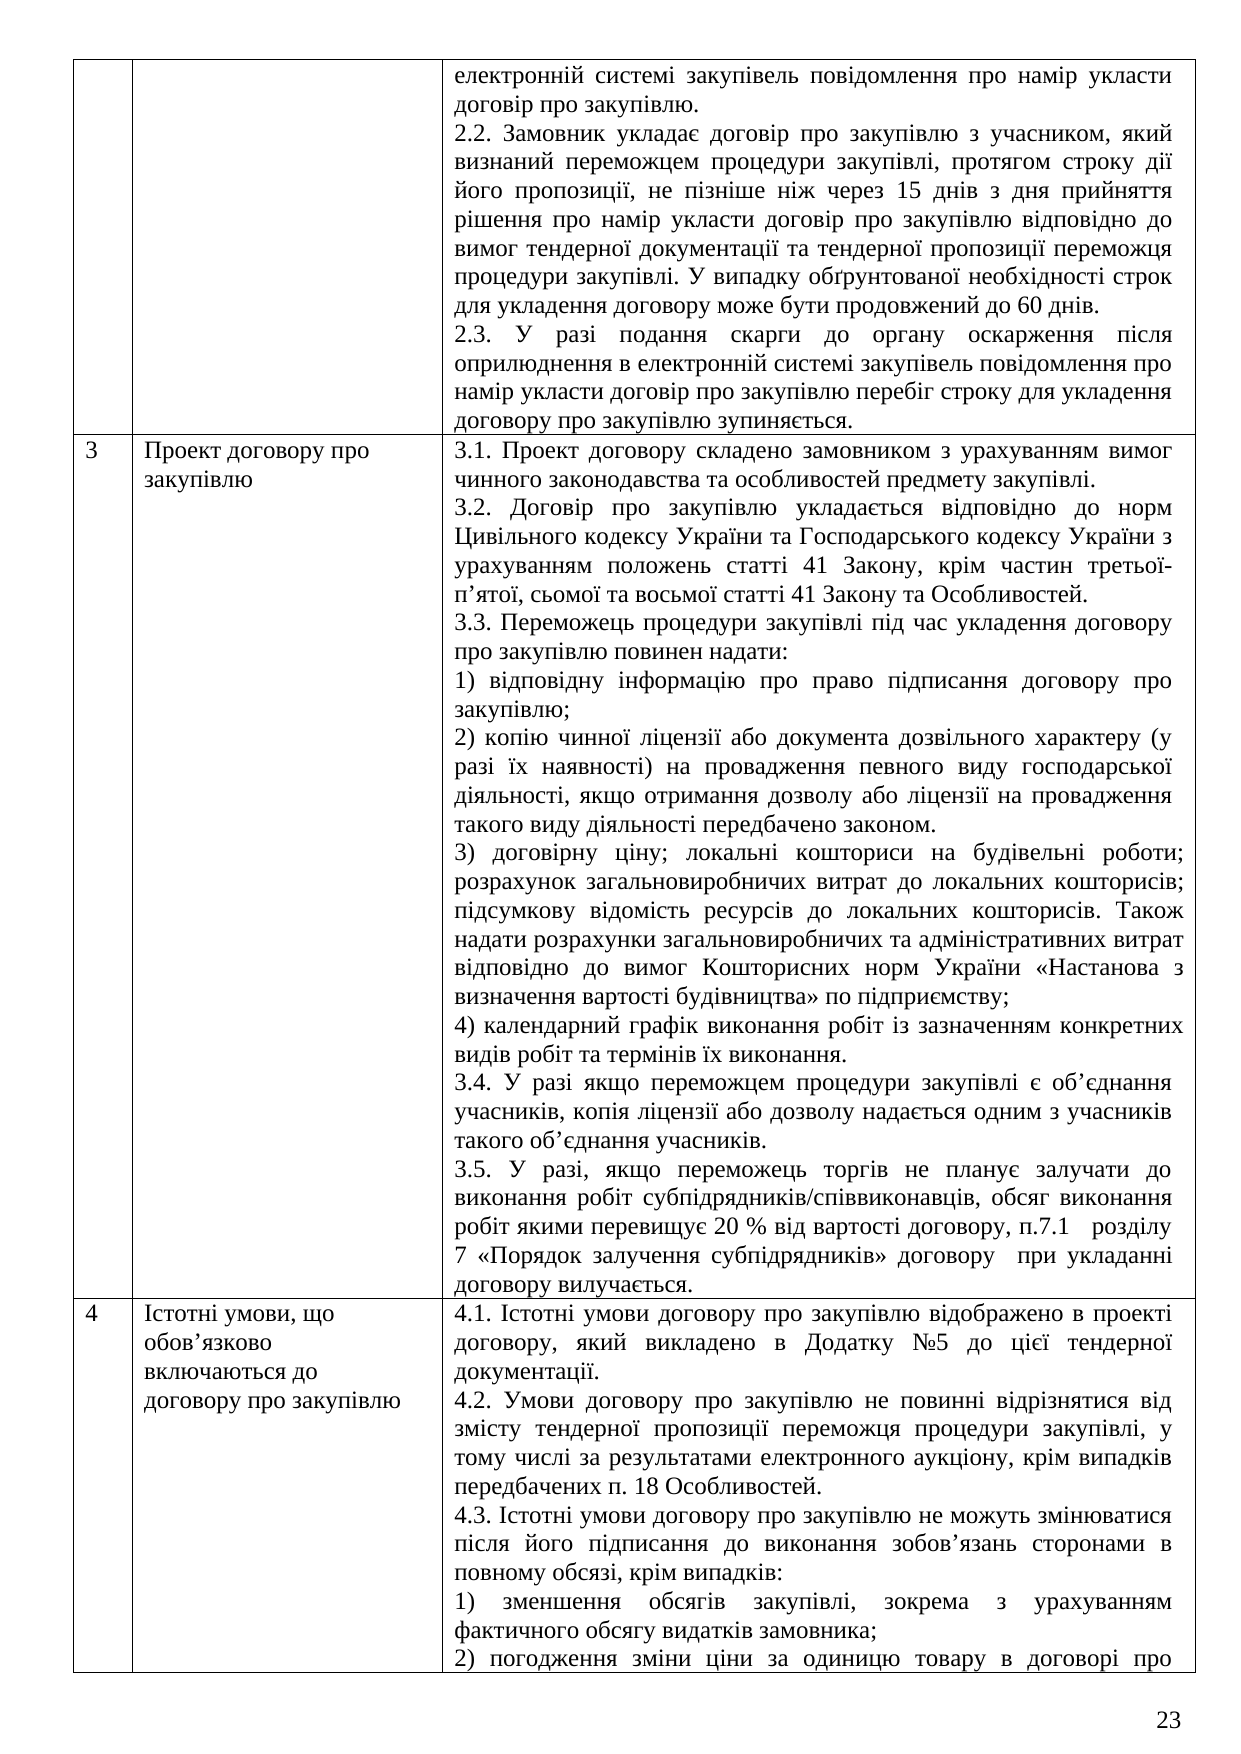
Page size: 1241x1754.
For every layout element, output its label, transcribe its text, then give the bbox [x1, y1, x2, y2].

table_cell 3 [74, 435, 132, 1297]
table_cell 4 [74, 1299, 132, 1672]
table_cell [133, 60, 442, 434]
table_cell 3.1. Проект договору складено замовником з урахуванням вимог чинного законодавства та особливостей предмету закупівлі. 3.2. Договір про закупівлю укладається відповідно до норм Цивільного кодексу України та Господарського кодексу України з урахуванням положень статті 41 Закону, крім частин третьої-п’ятої, сьомої та восьмої статті 41 Закону та Особливостей. 3.3. Переможець процедури закупівлі під час укладення договору про закупівлю повинен надати: 1) відповідну інформацію про право підписання договору про закупівлю; 2) копію чинної ліцензії або документа дозвільного характеру (у разі їх наявності) на провадження певного виду господарської діяльності, якщо отримання дозволу або ліцензії на провадження такого виду діяльності передбачено законом. 3) договірну ціну; локальні кошториси на будівельні роботи; розрахунок загальновиробничих витрат до локальних кошторисів; підсумкову відомість ресурсів до локальних кошторисів. Також надати розрахунки загальновиробничих та адміністративних витрат відповідно до вимог Кошторисних норм України «Настанова з визначення вартості будівництва» по підприємству; 4) календарний графік виконання робіт із зазначенням конкретних видів робіт та термінів їх виконання. 3.4. У разі якщо переможцем процедури закупівлі є об’єднання учасників, копія ліцензії або дозволу надається одним з учасників такого об’єднання учасників. 3.5. У разі, якщо переможець торгів не планує залучати до виконання робіт субпідрядників/співвиконавців, обсяг виконання робіт якими перевищує 20 % від вартості договору, п.7.1 розділу 7 «Порядок залучення субпідрядників» договору при укладанні договору вилучається. [443, 435, 1195, 1297]
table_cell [443, 1299, 1195, 1672]
table_cell Проект договору про закупівлю [133, 435, 442, 1297]
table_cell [443, 60, 1195, 434]
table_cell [133, 1299, 442, 1672]
table_cell 2 [74, 60, 132, 434]
